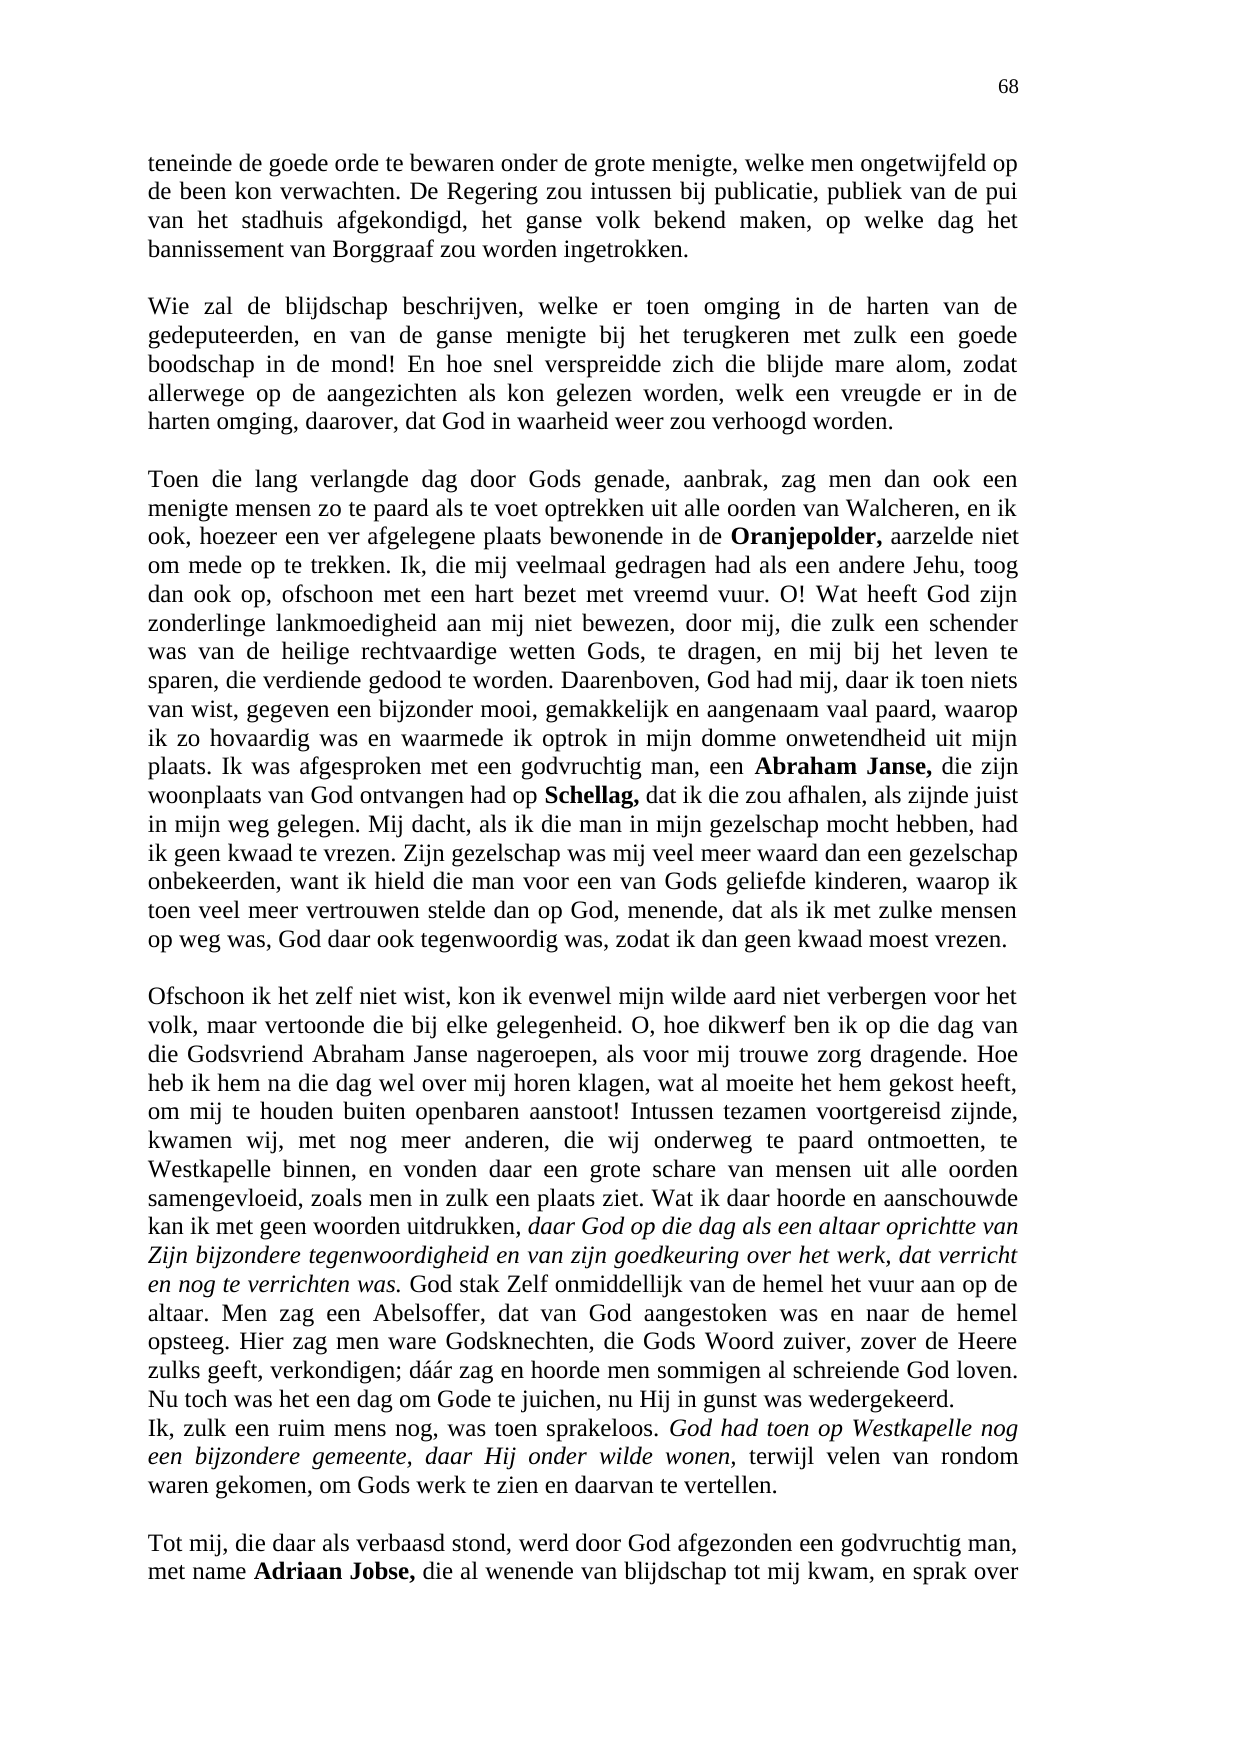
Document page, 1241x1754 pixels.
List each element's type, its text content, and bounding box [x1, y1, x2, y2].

text Ofschoon ik het zelf niet wist, kon ik evenwel mijn wilde aard niet verbergen voor het volk, maar vertoonde die bij elke gelegenheid. O, hoe dikwerf ben ik op die dag van die Godsvriend Abraham Janse nageroepen, als voor mij trouwe zorg dragende. Hoe heb ik hem na die dag wel over mij horen klagen, wat al moeite het hem gekost heeft, om mij te houden buiten openbaren aanstoot! Intussen tezamen voortgereisd zijnde, kwamen wij, met nog meer anderen, die wij onderweg te paard ontmoetten, te Westkapelle binnen, en vonden daar een grote schare van mensen uit alle oorden samengevloeid, zoals men in zulk een plaats ziet. Wat ik daar hoorde en aanschouwde kan ik met geen woorden uitdrukken, daar God op die dag als een altaar oprichtte van Zijn bijzondere tegenwoordigheid en van zijn goedkeuring over het werk, dat verricht en nog te verrichten was. God stak Zelf onmiddellijk van de hemel het vuur aan op de altaar. Men zag een Abelsoffer, dat van God aangestoken was en naar de hemel opsteeg. Hier zag men ware Godsknechten, die Gods Woord zuiver, zover de Heere zulks geeft, verkondigen; dáár zag en hoorde men sommigen al schreiende God loven. Nu toch was het een dag om Gode te juichen, nu Hij in gunst was wedergekeerd. [148, 981, 1019, 1413]
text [148, 1528, 1019, 1585]
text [148, 148, 1019, 263]
text Wie zal de blijdschap beschrijven, welke er toen omging in de harten van de gedeputeerden, en van de ganse menigte bij het terugkeren met zulk een goede boodschap in de mond! En hoe snel verspreidde zich die blijde mare alom, zodat allerwege op de aangezichten als kon gelezen worden, welk een vreugde er in de harten omging, daarover, dat God in waarheid weer zou verhoogd worden. [148, 291, 1019, 435]
text Ik, zulk een ruim mens nog, was toen sprakeloos. God had toen op Westkapelle nog een bijzondere gemeente, daar Hij onder wilde wonen, terwijl velen van rondom waren gekomen, om Gods werk te zien en daarvan te vertellen. [148, 1413, 1019, 1499]
text Toen die lang verlangde dag door Gods genade, aanbrak, zag men dan ook een menigte mensen zo te paard als te voet optrekken uit alle oorden van Walcheren, en ik ook, hoezeer een ver afgelegene plaats bewonende in de Oranjepolder, aarzelde niet om mede op te trekken. Ik, die mij veelmaal gedragen had als een andere Jehu, toog dan ook op, ofschoon met een hart bezet met vreemd vuur. O! Wat heeft God zijn zonderlinge lankmoedigheid aan mij niet bewezen, door mij, die zulk een schender was van de heilige rechtvaardige wetten Gods, te dragen, en mij bij het leven te sparen, die verdiende gedood te worden. Daarenboven, God had mij, daar ik toen niets van wist, gegeven een bijzonder mooi, gemakkelijk en aangenaam vaal paard, waarop ik zo hovaardig was en waarmede ik optrok in mijn domme onwetendheid uit mijn plaats. Ik was afgesproken met een godvruchtig man, een Abraham Janse, die zijn woonplaats van God ontvangen had op Schellag, dat ik die zou afhalen, als zijnde juist in mijn weg gelegen. Mij dacht, als ik die man in mijn gezelschap mocht hebben, had ik geen kwaad te vrezen. Zijn gezelschap was mij veel meer waard dan een gezelschap onbekeerden, want ik hield die man voor een van Gods geliefde kinderen, waarop ik toen veel meer vertrouwen stelde dan op God, menende, dat als ik met zulke mensen op weg was, God daar ook tegenwoordig was, zodat ik dan geen kwaad moest vrezen. [148, 464, 1019, 953]
